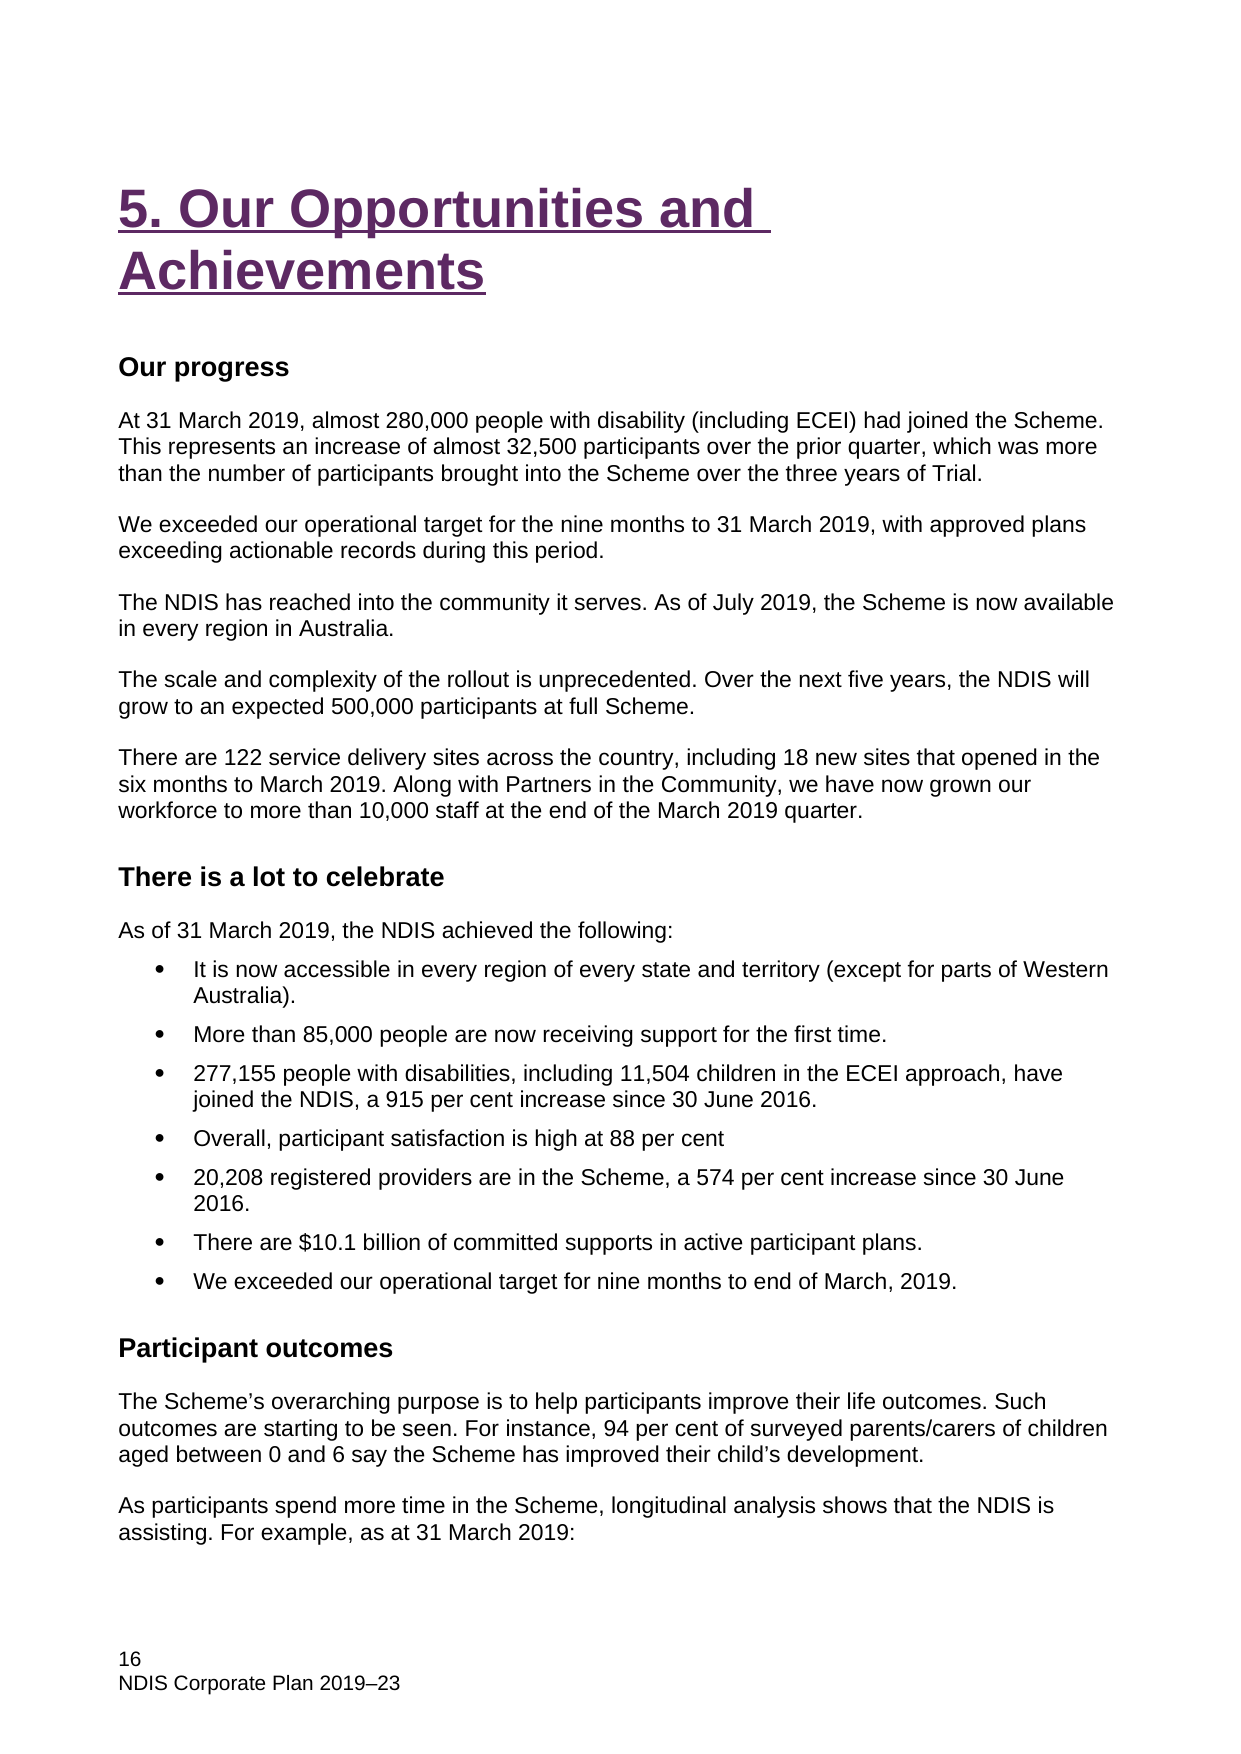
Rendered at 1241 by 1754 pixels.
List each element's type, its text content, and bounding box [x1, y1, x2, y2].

text The NDIS has reached into the community it serves. As of July 2019, the Scheme is now available in every region in Australia. [118, 589, 1122, 641]
subtitle There is a lot to celebrate [118, 861, 1122, 892]
text As of 31 March 2019, the NDIS achieved the following: [118, 917, 1122, 943]
text The Scheme’s overarching purpose is to help participants improve their life outcomes. Such outcomes are starting to be seen. For instance, 94 per cent of surveyed parents/carers of children aged between 0 and 6 say the Scheme has improved their child’s development. [118, 1388, 1122, 1467]
text There are 122 service delivery sites across the country, including 18 new sites that opened in the six months to March 2019. Along with Partners in the Community, we have now grown our workforce to more than 10,000 staff at the end of the March 2019 quarter. [118, 744, 1122, 823]
subtitle 5. Our Opportunities and Achievements [118, 176, 1122, 301]
subtitle Our progress [118, 351, 1122, 382]
text As participants spend more time in the Scheme, longitudinal analysis shows that the NDIS is assisting. For example, as at 31 March 2019: [118, 1492, 1122, 1545]
text The scale and complexity of the rollout is unprecedented. Over the next five years, the NDIS will grow to an expected 500,000 participants at full Scheme. [118, 666, 1122, 719]
subtitle Participant outcomes [118, 1332, 1122, 1363]
text We exceeded our operational target for the nine months to 31 March 2019, with approved plans exceeding actionable records during this period. [118, 511, 1122, 564]
list We exceeded our operational target for nine months to end of March, 2019. [156, 1268, 1122, 1294]
list More than 85,000 people are now receiving support for the first time. [156, 1021, 1122, 1047]
list There are $10.1 billion of committed supports in active participant plans. [156, 1229, 1122, 1256]
list 20,208 registered providers are in the Scheme, a 574 per cent increase since 30 June 2016. [156, 1164, 1122, 1217]
text At 31 March 2019, almost 280,000 people with disability (including ECEI) had joined the Scheme. This represents an increase of almost 32,500 participants over the prior quarter, which was more than the number of participants brought into the Scheme over the three years of Trial. [118, 407, 1122, 486]
list Overall, participant satisfaction is high at 88 per cent [156, 1125, 1122, 1151]
list It is now accessible in every region of every state and territory (except for parts of Western Australia). [156, 956, 1122, 1008]
list 277,155 people with disabilities, including 11,504 children in the ECEI approach, have joined the NDIS, a 915 per cent increase since 30 June 2016. [156, 1060, 1122, 1113]
